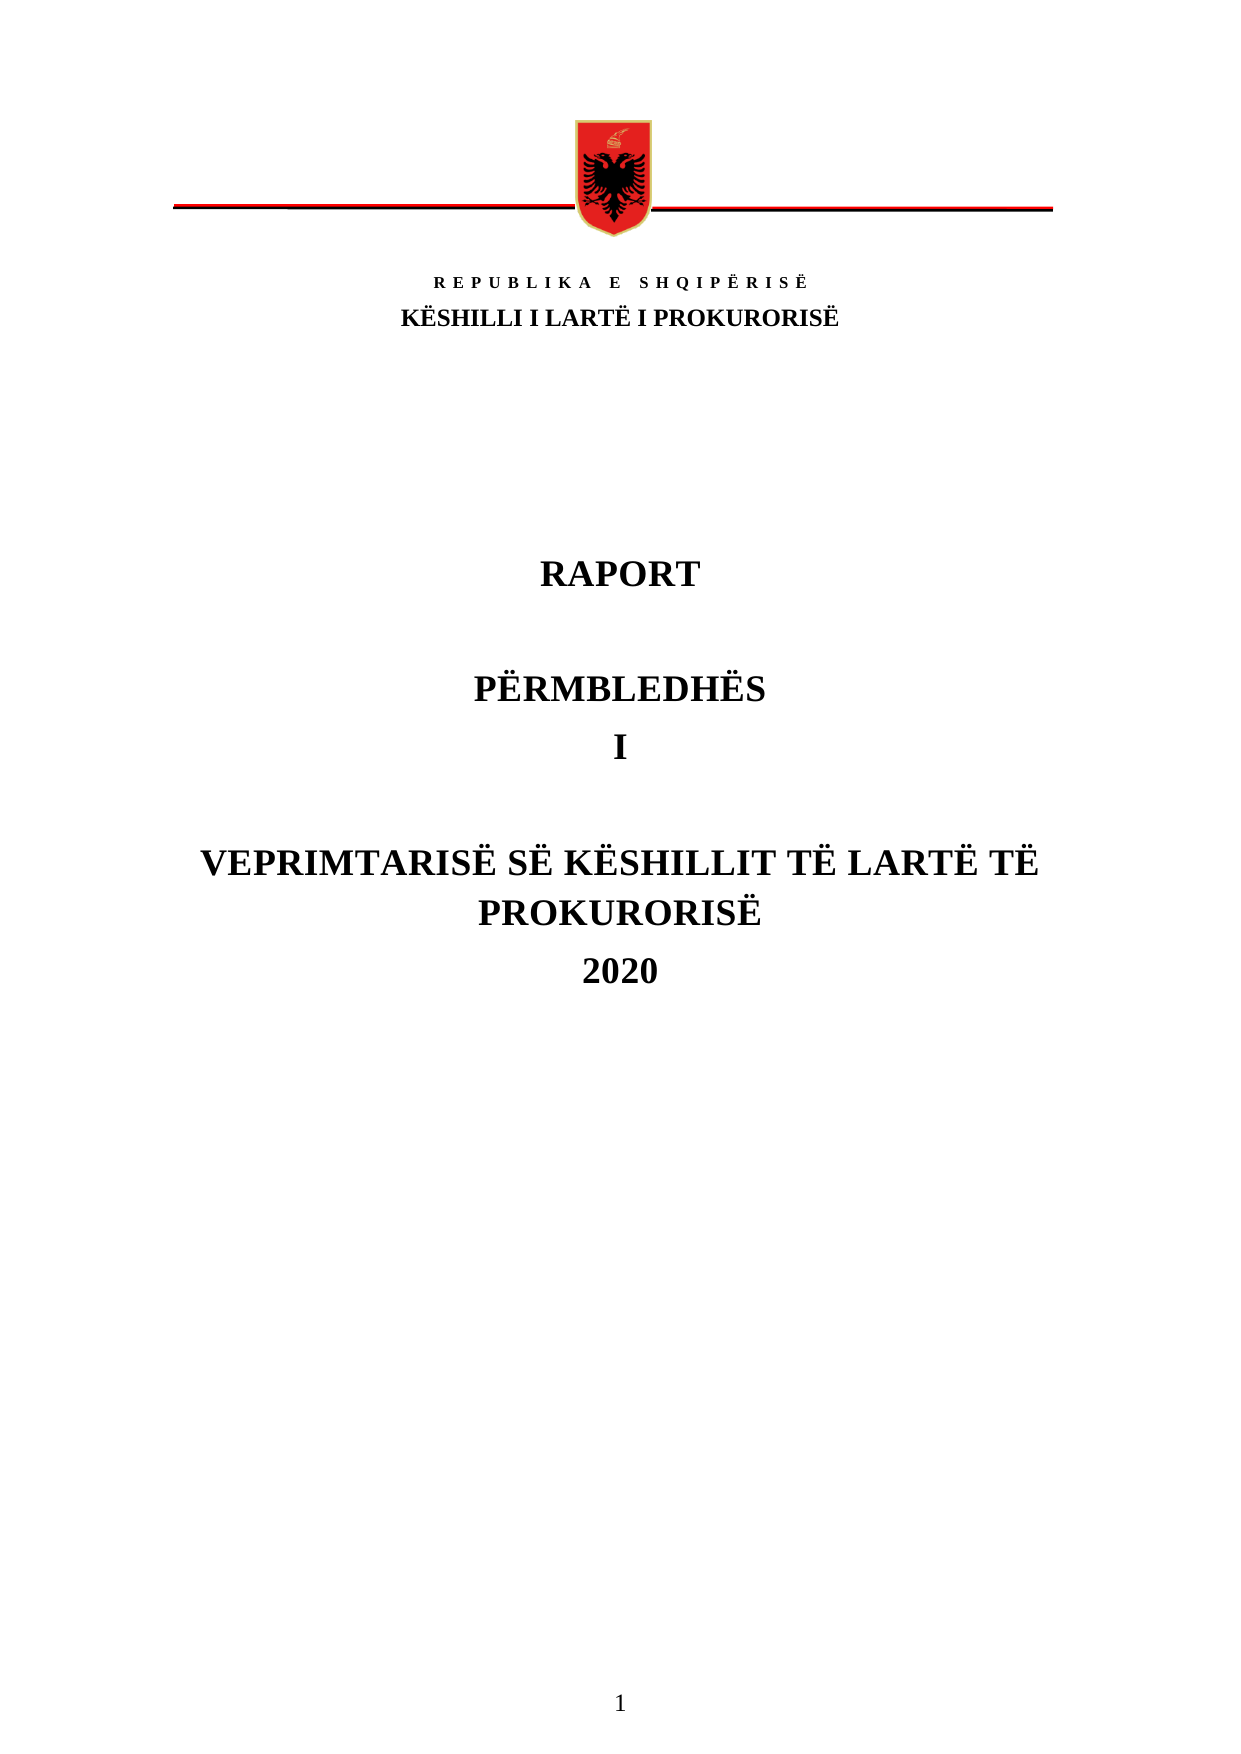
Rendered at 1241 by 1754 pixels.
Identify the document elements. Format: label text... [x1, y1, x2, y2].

text REPUBLIKA E SHQIPËRISË [177, 272, 1063, 292]
text RAPORT [177, 551, 1063, 594]
text 2020 [177, 948, 1063, 991]
text I [177, 725, 1063, 768]
text VEPRIMTARISË SË KËSHILLIT TË LARTË TË PROKURORISË [177, 841, 1063, 933]
text PËRMBLEDHËS [177, 667, 1063, 710]
picture [575, 120, 652, 237]
text KËSHILLI I LARTË I PROKURORISË [177, 303, 1063, 332]
